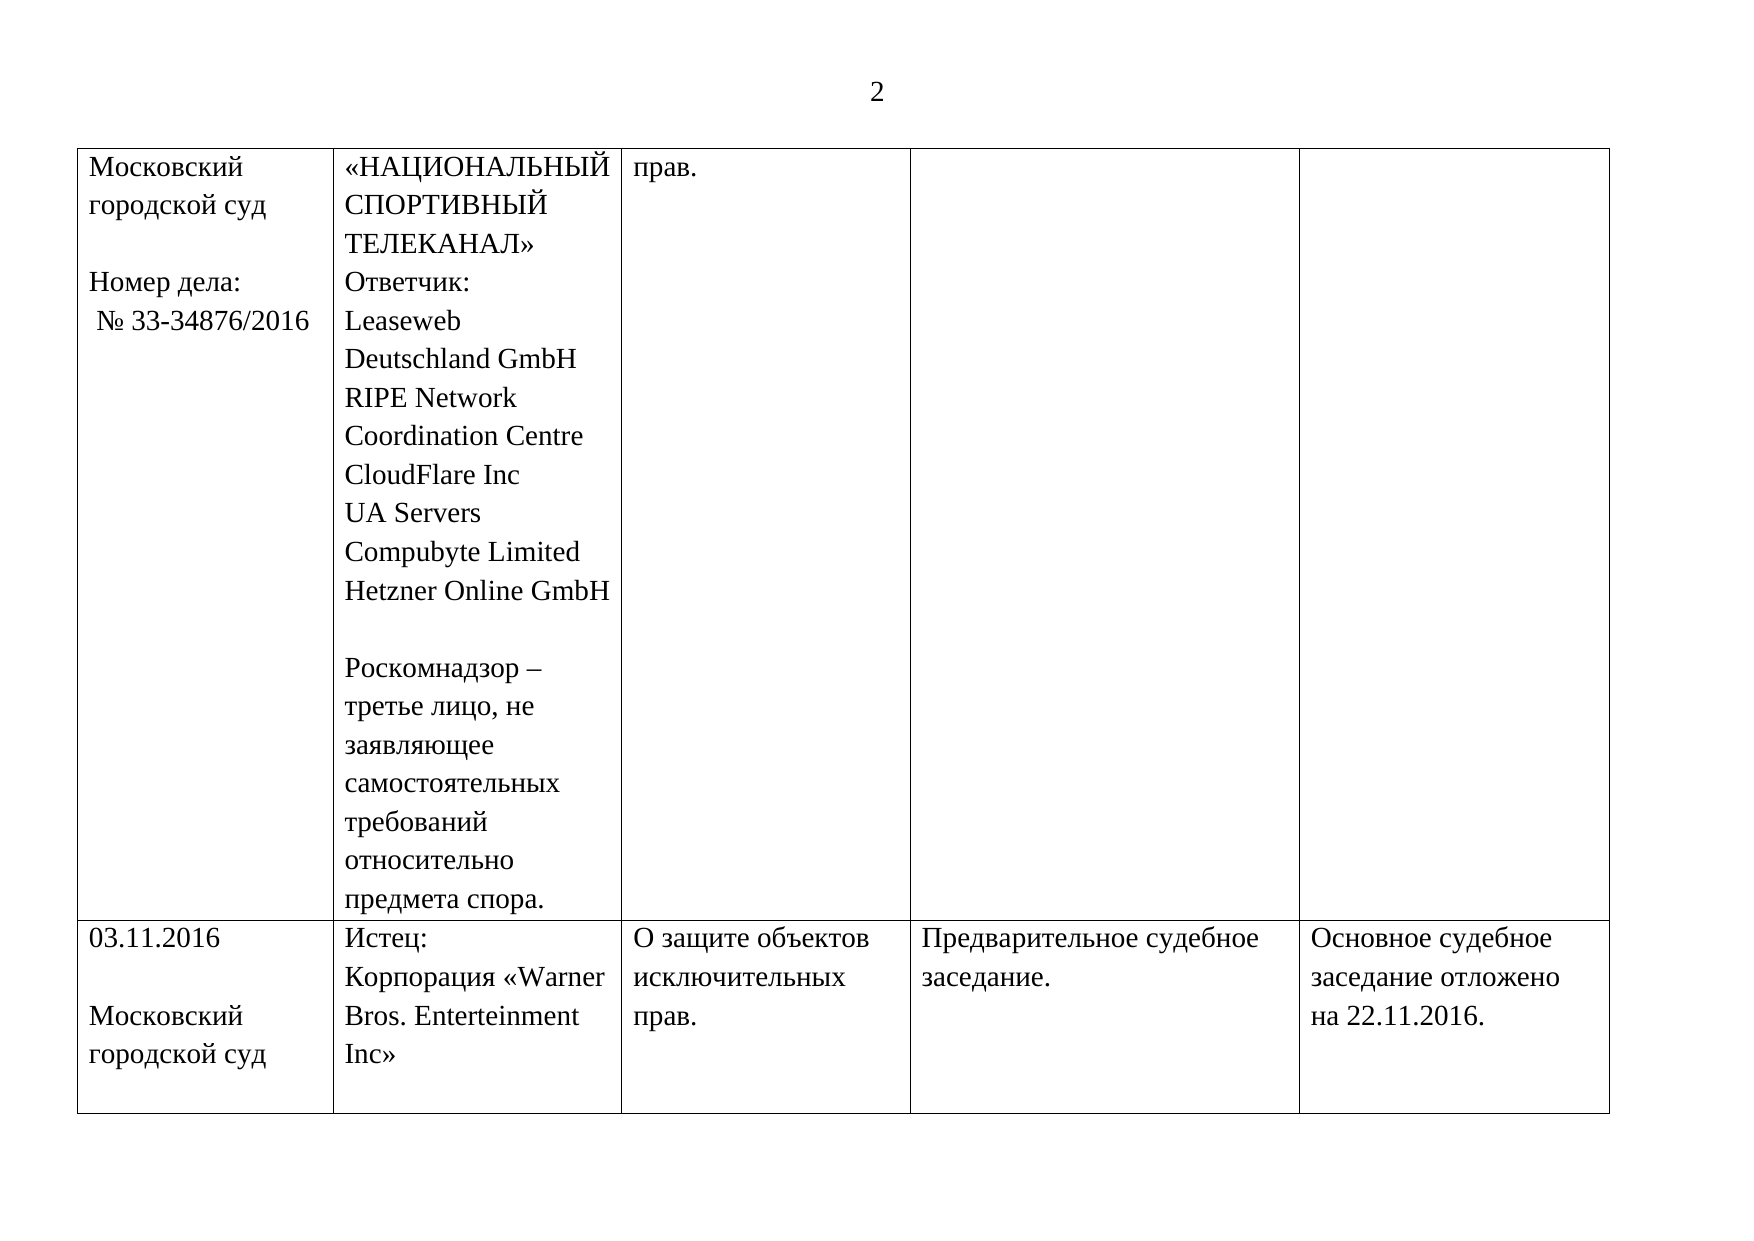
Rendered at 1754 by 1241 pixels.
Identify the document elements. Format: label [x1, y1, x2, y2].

table_cell [911, 921, 1299, 1113]
table_cell [622, 921, 910, 1113]
table_cell [911, 149, 1299, 919]
table_cell [1300, 921, 1609, 1113]
table_cell [78, 149, 333, 919]
table_cell [622, 149, 910, 919]
table_cell [78, 921, 333, 1113]
table_cell [334, 149, 621, 919]
table_cell [334, 921, 621, 1113]
table_cell [1300, 149, 1609, 919]
